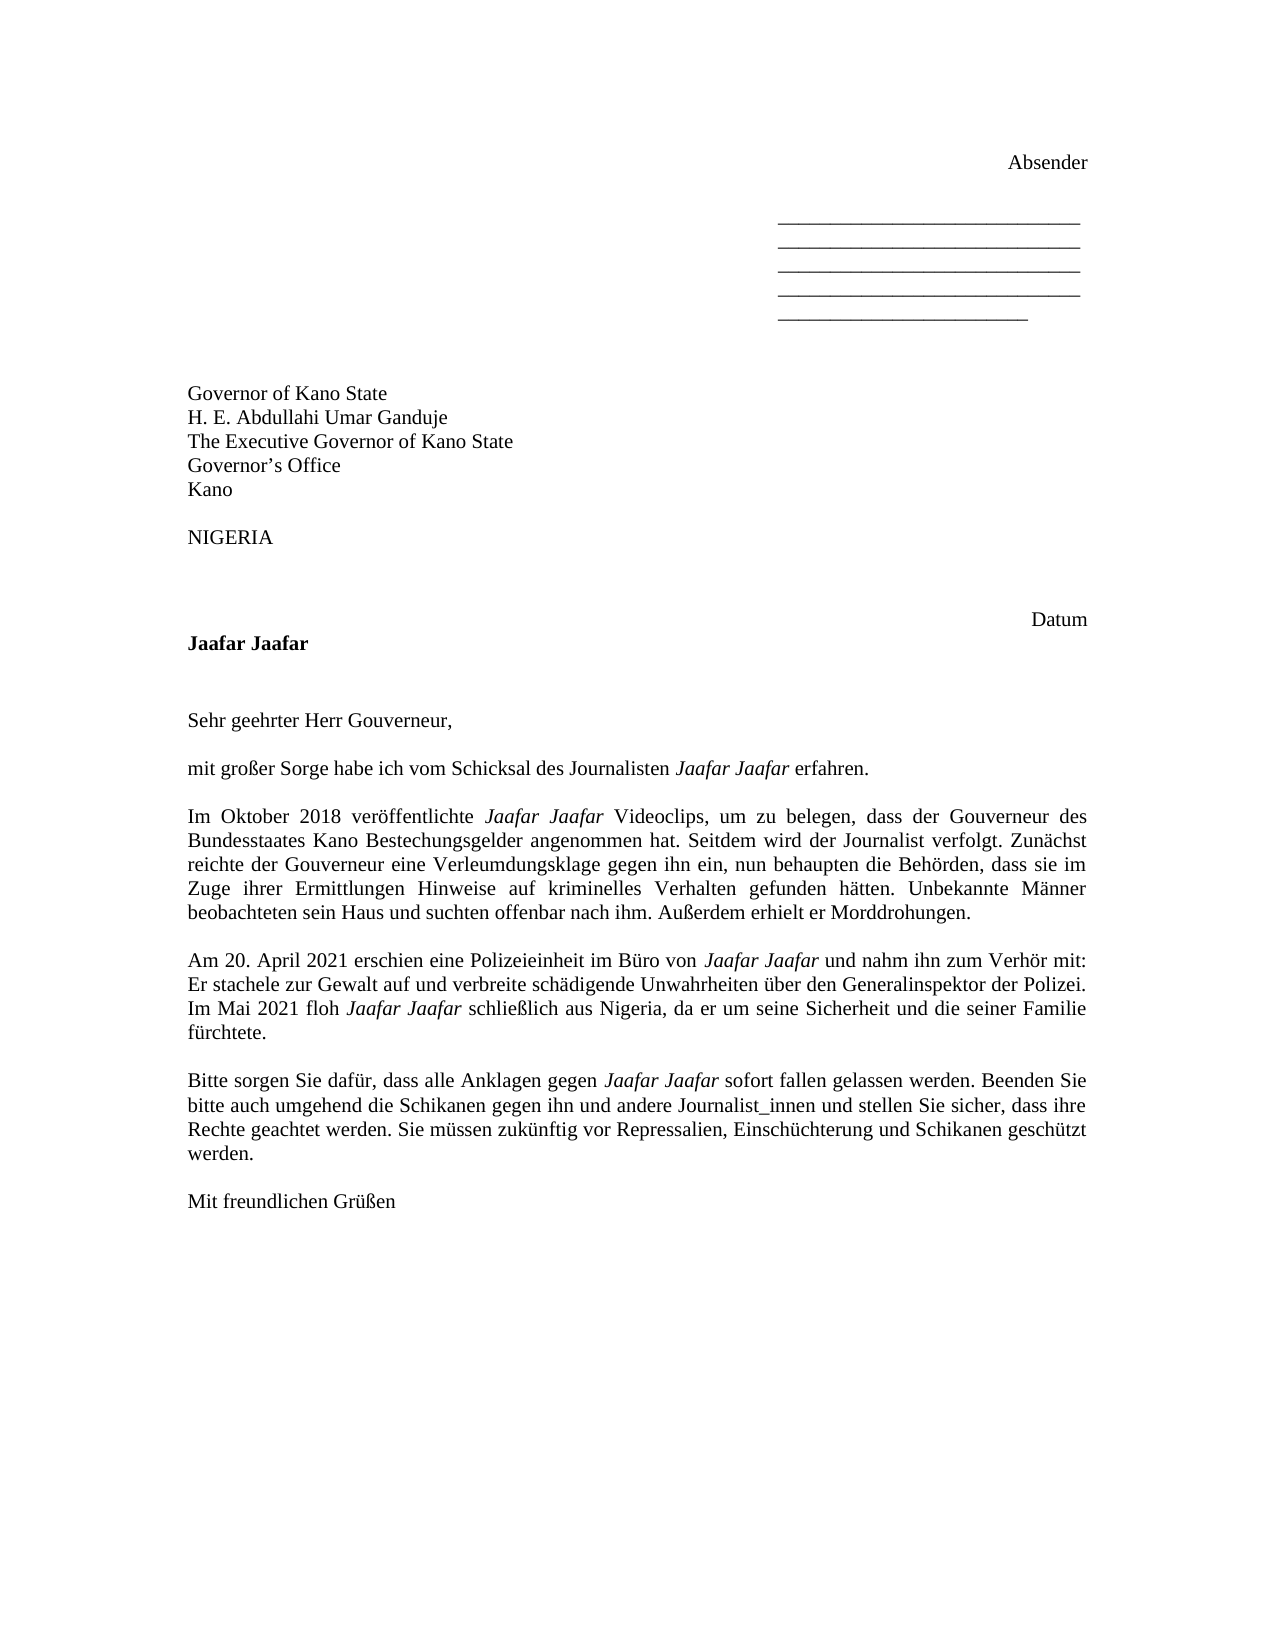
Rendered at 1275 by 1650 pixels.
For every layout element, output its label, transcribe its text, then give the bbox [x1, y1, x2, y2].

text ____________________________________________________________________________________________________________________________________________ [778, 203, 1087, 323]
text Sehr geehrter Herr Gouverneur, [187, 707, 1087, 732]
text Absender [187, 150, 1087, 174]
text Kano [187, 477, 1087, 501]
text The Executive Governor of Kano State [187, 429, 1087, 453]
text Governor of Kano State [187, 381, 1087, 405]
text mit großer Sorge habe ich vom Schicksal des Journalisten Jaafar Jaafar erfahren. [187, 756, 1087, 780]
text Mit freundlichen Grüßen [187, 1189, 1087, 1213]
text Bitte sorgen Sie dafür, dass alle Anklagen gegen Jaafar Jaafar sofort fallen gelassen werden. Beenden Sie bitte auch umgehend die Schikanen gegen ihn und andere Journalist_innen und stellen Sie sicher, dass ihre Rechte geachtet werden. Sie müssen zukünftig vor Repressalien, Einschüchterung und Schikanen geschützt werden. [187, 1068, 1087, 1165]
text Im Oktober 2018 veröffentlichte Jaafar Jaafar Videoclips, um zu belegen, dass der Gouverneur des Bundesstaates Kano Bestechungsgelder angenommen hat. Seitdem wird der Journalist verfolgt. Zunächst reichte der Gouverneur eine Verleumdungsklage gegen ihn ein, nun behaupten die Behörden, dass sie im Zuge ihrer Ermittlungen Hinweise auf kriminelles Verhalten gefunden hätten. Unbekannte Männer beobachteten sein Haus und suchten offenbar nach ihm. Außerdem erhielt er Morddrohungen. [187, 804, 1087, 924]
text H. E. Abdullahi Umar Ganduje [187, 405, 1087, 429]
text Governor’s Office [187, 453, 1087, 477]
text NIGERIA [187, 525, 1087, 578]
text Jaafar Jaafar [187, 631, 1087, 655]
text Am 20. April 2021 erschien eine Polizeieinheit im Büro von Jaafar Jaafar und nahm ihn zum Verhör mit: Er stachele zur Gewalt auf und verbreite schädigende Unwahrheiten über den Generalinspektor der Polizei. Im Mai 2021 floh Jaafar Jaafar schließlich aus Nigeria, da er um seine Sicherheit und die seiner Familie fürchtete. [187, 948, 1087, 1044]
text Datum [187, 607, 1087, 631]
